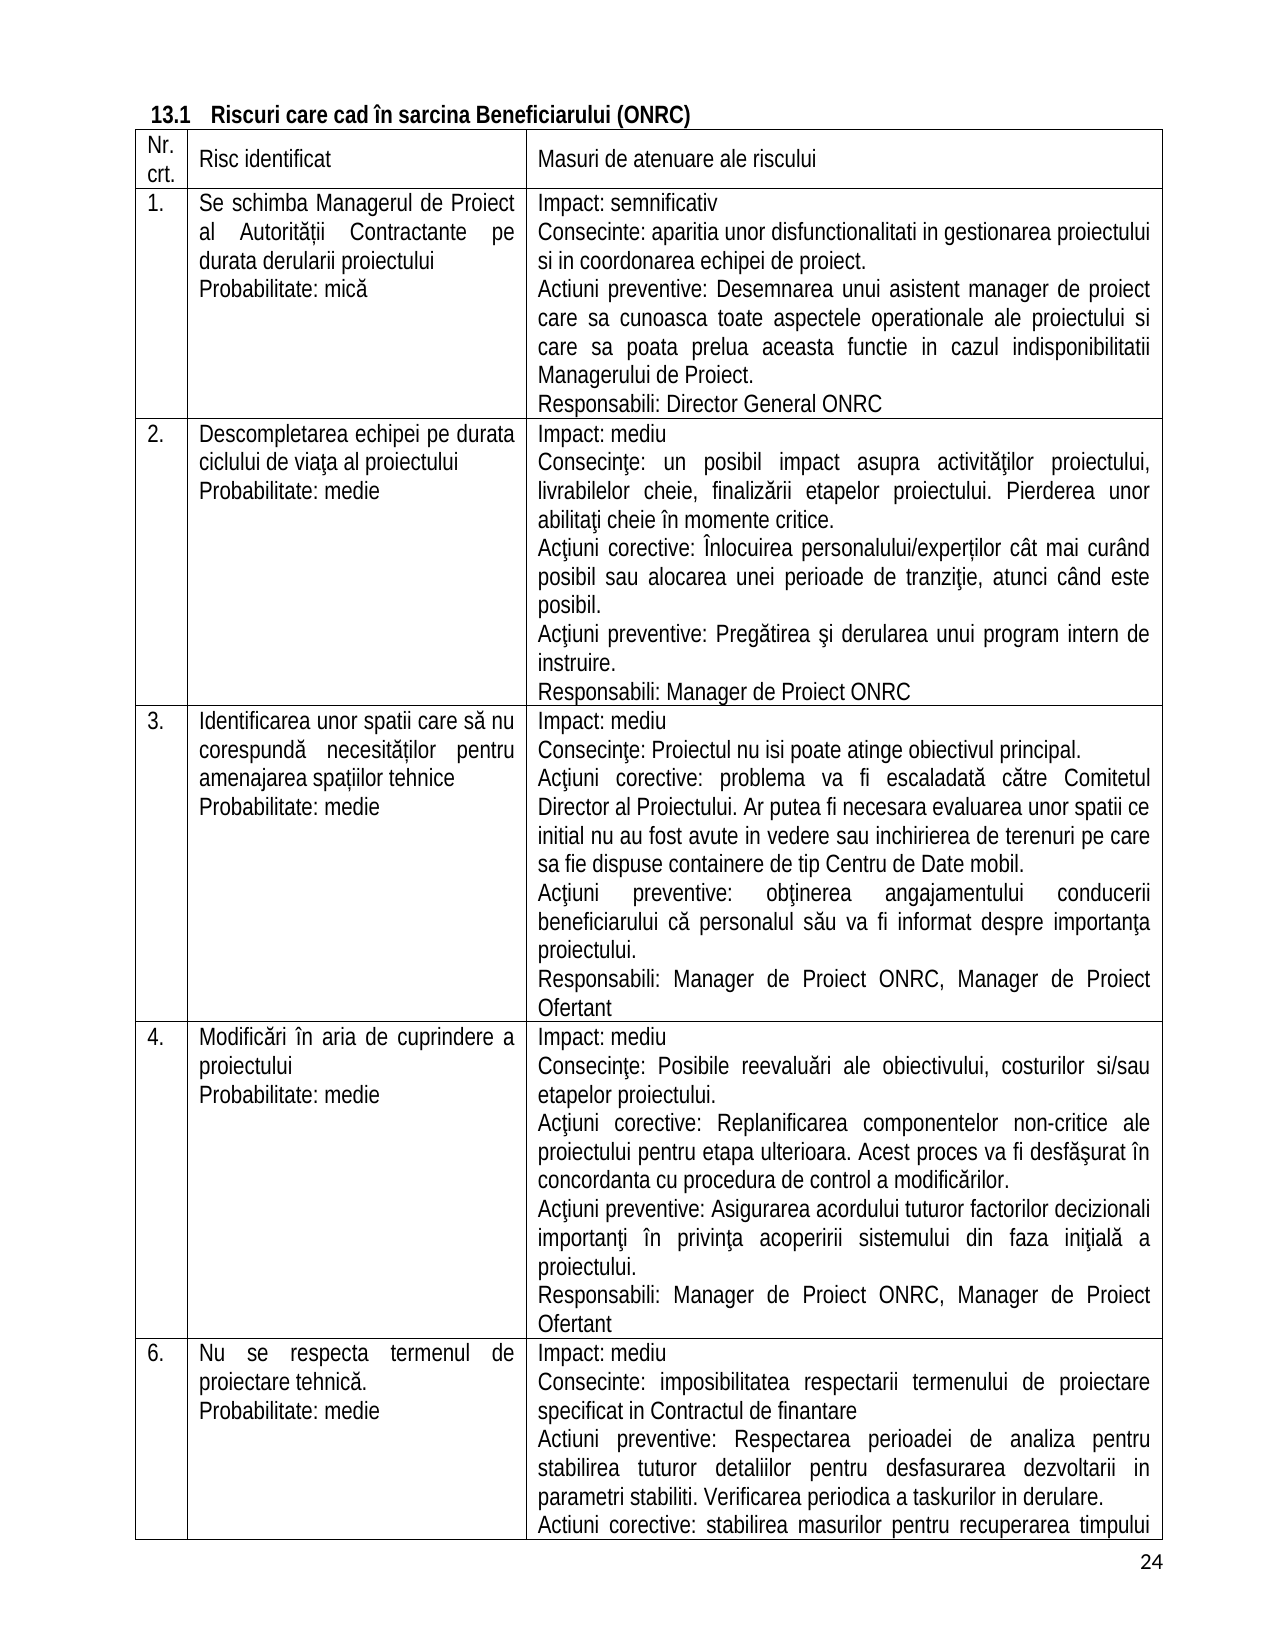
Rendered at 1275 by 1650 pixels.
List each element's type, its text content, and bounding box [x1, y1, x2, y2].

table_cell 2. [136, 419, 187, 705]
table_header Risc identificat [188, 130, 526, 187]
table_header Masuri de atenuare ale riscului [527, 130, 1162, 187]
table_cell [527, 1339, 1162, 1539]
table_cell Se schimba Managerul de Proiect al Autorității Contractante pe durata derularii proiectului Probabilitate: mică [188, 189, 526, 418]
table_cell 6. [136, 1339, 187, 1539]
table_cell Modificări în aria de cuprindere a proiectului Probabilitate: medie [188, 1022, 526, 1337]
table_cell 1. [136, 189, 187, 418]
table_cell Impact: mediu Consecinţe: un posibil impact asupra activităţilor proiectului, livrabilelor cheie, finalizării etapelor proiectului. Pierderea unor abilitaţi cheie în momente critice. Acţiuni corective: Înlocuirea personalului/experților cât mai curând posibil sau alocarea unei perioade de tranziţie, atunci când este posibil. Acţiuni preventive: Pregătirea şi derularea unui program intern de instruire. Responsabili: Manager de Proiect ONRC [527, 419, 1162, 705]
table_cell Impact: mediu Consecinţe: Proiectul nu isi poate atinge obiectivul principal. Acţiuni corective: problema va fi escaladată către Comitetul Director al Proiectului. Ar putea fi necesara evaluarea unor spatii ce initial nu au fost avute in vedere sau inchirierea de terenuri pe care sa fie dispuse containere de tip Centru de Date mobil. Acţiuni preventive: obţinerea angajamentului conducerii beneficiarului că personalul său va fi informat despre importanţa proiectului. Responsabili: Manager de Proiect ONRC, Manager de Proiect Ofertant [527, 706, 1162, 1021]
table_cell Identificarea unor spatii care să nu corespundă necesităților pentru amenajarea spațiilor tehnice Probabilitate: medie [188, 706, 526, 1021]
table_cell Impact: mediu Consecinţe: Posibile reevaluări ale obiectivului, costurilor si/sau etapelor proiectului. Acţiuni corective: Replanificarea componentelor non-critice ale proiectului pentru etapa ulterioara. Acest proces va fi desfăşurat în concordanta cu procedura de control a modificărilor. Acţiuni preventive: Asigurarea acordului tuturor factorilor decizionali importanţi în privinţa acoperirii sistemului din faza iniţială a proiectului. Responsabili: Manager de Proiect ONRC, Manager de Proiect Ofertant [527, 1022, 1162, 1337]
table_cell 3. [136, 706, 187, 1021]
subtitle Riscuri care cad în sarcina Beneficiarului (ONRC) [151, 100, 1163, 129]
table_cell Descompletarea echipei pe durata ciclului de viaţa al proiectului Probabilitate: medie [188, 419, 526, 705]
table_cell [188, 1339, 526, 1539]
table_cell Impact: semnificativ Consecinte: aparitia unor disfunctionalitati in gestionarea proiectului si in coordonarea echipei de proiect. Actiuni preventive: Desemnarea unui asistent manager de proiect care sa cunoasca toate aspectele operationale ale proiectului si care sa poata prelua aceasta functie in cazul indisponibilitatii Managerului de Proiect. Responsabili: Director General ONRC [527, 189, 1162, 418]
table_header Nr. crt. [136, 130, 187, 187]
table_cell 4. [136, 1022, 187, 1337]
